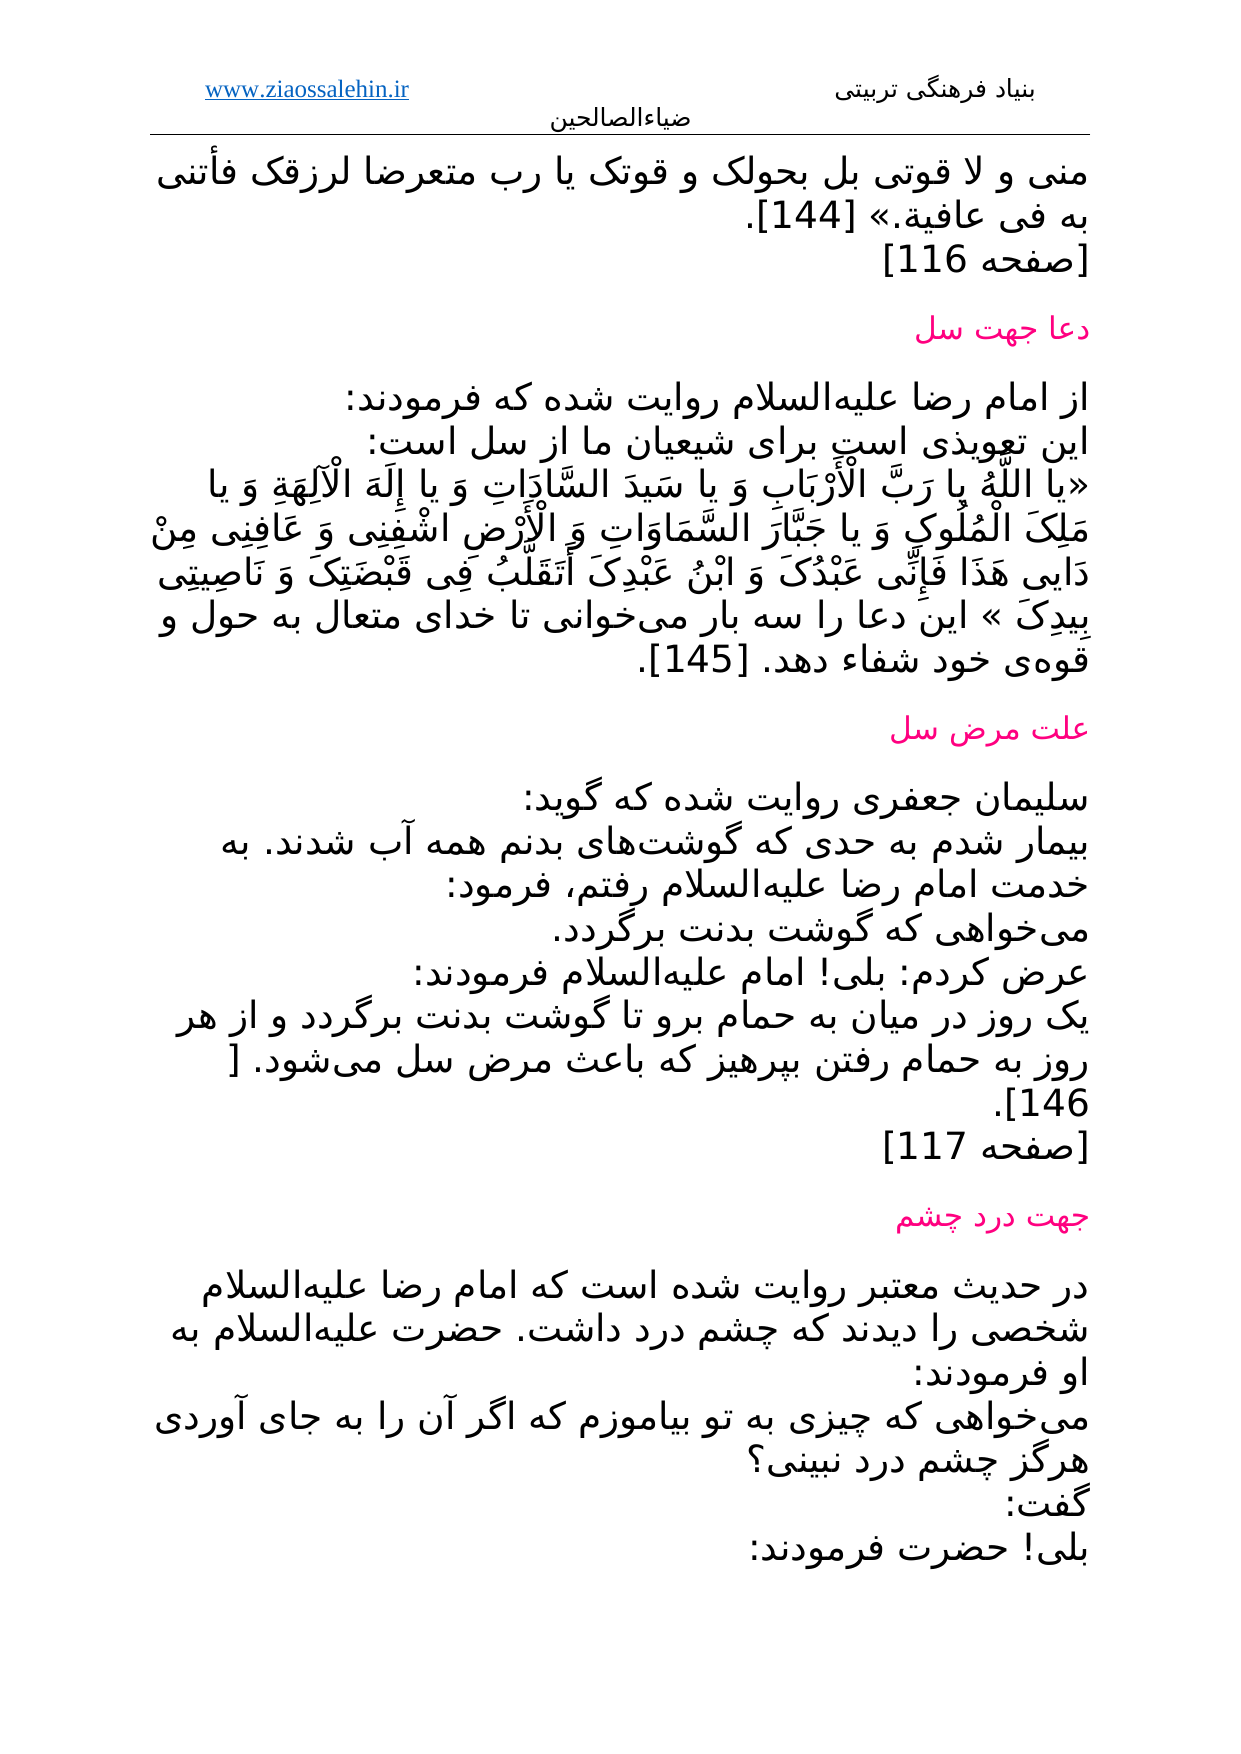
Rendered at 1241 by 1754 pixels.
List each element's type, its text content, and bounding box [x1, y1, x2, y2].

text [150, 1263, 1090, 1569]
subtitle جهت درد چشم [150, 1198, 1090, 1234]
subtitle علت مرض سل [150, 710, 1090, 747]
subtitle دعا جهت سل [150, 310, 1090, 346]
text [150, 150, 1090, 281]
text سلیمان جعفری روایت شده که گوید: بیمار شدم به حدی که گوشت‌های بدنم همه آب شدند. به خدمت امام رضا علیه‌السلام رفتم، فرمود: می‌خواهی که گوشت بدنت برگردد. عرض کردم: بلی! امام علیه‌السلام فرمودند: یک روز در میان به حمام برو تا گوشت بدنت برگردد و از هر روز به حمام رفتن بپرهیز که باعث مرض سل می‌شود. [146]. [صفحه 117] [150, 776, 1090, 1169]
text از امام رضا علیه‌السلام روایت شده که فرمودند: این تعویذی است برای شیعیان ما از سل است: «یا اللَّهُ یا رَبَّ الْأَرْبَابِ وَ یا سَیدَ السَّادَاتِ وَ یا إِلَهَ الْآلِهَةِ وَ یا مَلِکَ الْمُلُوکِ وَ یا جَبَّارَ السَّمَاوَاتِ وَ الْأَرْضِ اشْفِنِی وَ عَافِنِی مِنْ دَایی هَذَا فَإِنِّی عَبْدُکَ وَ ابْنُ عَبْدِکَ أَتَقَلَّبُ فِی قَبْضَتِکَ وَ نَاصِیتِی بِیدِکَ » این دعا را سه بار می‌خوانی تا خدای متعال به حول و قوه‌ی خود شفاء دهد. [145]. [150, 376, 1090, 681]
